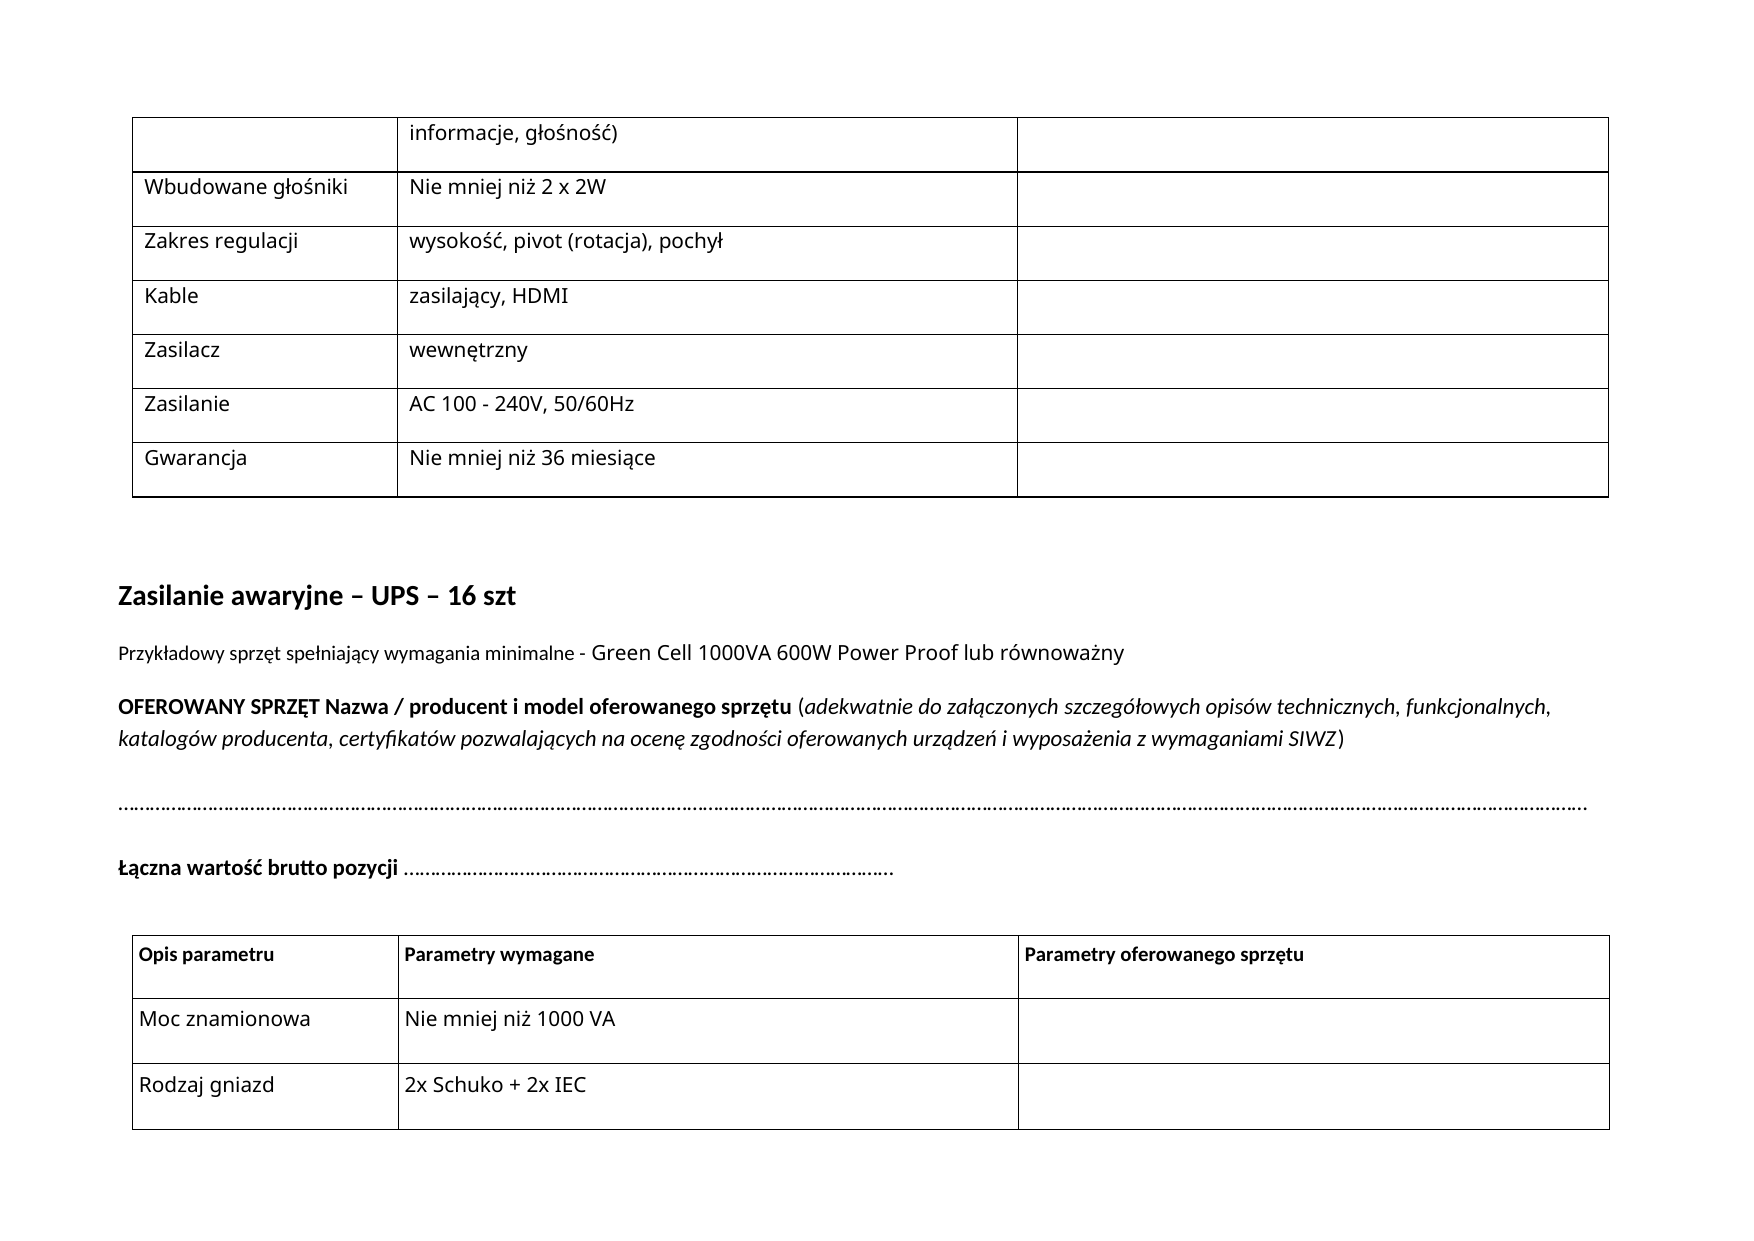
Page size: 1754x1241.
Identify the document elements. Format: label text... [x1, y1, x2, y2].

table_cell [1018, 118, 1608, 171]
text Zasilanie awaryjne – UPS – 16 szt [118, 577, 1609, 612]
table_header Opis parametru [133, 936, 398, 997]
table_cell Zakres regulacji [133, 227, 397, 280]
table_cell [1018, 227, 1608, 280]
table_cell [1019, 1064, 1609, 1129]
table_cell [398, 118, 1017, 171]
table_header Parametry oferowanego sprzętu [1019, 936, 1609, 997]
table_cell [1018, 335, 1608, 388]
text Przykładowy sprzęt spełniający wymagania minimalne - Green Cell 1000VA 600W Power Proof lub równoważny [118, 638, 1609, 667]
table_cell Nie mniej niż 36 miesiące [398, 443, 1017, 496]
text ……………………………………………………………………………………………………………………………………………………………………………………………………………………………………………………… [118, 788, 1609, 816]
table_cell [133, 118, 397, 171]
table_cell Wbudowane głośniki [133, 173, 397, 226]
table_cell zasilający, HDMI [398, 281, 1017, 334]
table_cell [1018, 281, 1608, 334]
table_cell wysokość, pivot (rotacja), pochył [398, 227, 1017, 280]
table_cell Zasilanie [133, 389, 397, 442]
table_cell Zasilacz [133, 335, 397, 388]
text Łączna wartość brutto pozycji ………………………………………………………………………………… [118, 853, 1609, 881]
table_cell Kable [133, 281, 397, 334]
table_cell AC 100 - 240V, 50/60Hz [398, 389, 1017, 442]
table_cell Gwarancja [133, 443, 397, 496]
table_cell Moc znamionowa [133, 999, 398, 1063]
table_cell wewnętrzny [398, 335, 1017, 388]
table_cell Rodzaj gniazd [133, 1064, 398, 1129]
table_cell Nie mniej niż 1000 VA [399, 999, 1018, 1063]
table_header Parametry wymagane [399, 936, 1018, 997]
table_cell [1018, 173, 1608, 226]
table_cell [1018, 389, 1608, 442]
table_cell 2x Schuko + 2x IEC [399, 1064, 1018, 1129]
table_cell Nie mniej niż 2 x 2W [398, 173, 1017, 226]
text OFEROWANY SPRZĘT Nazwa / producent i model oferowanego sprzętu (adekwatnie do załączonych szczegółowych opisów technicznych, funkcjonalnych, katalogów producenta, certyfikatów pozwalających na ocenę zgodności oferowanych urządzeń i wyposażenia z wymaganiami SIWZ) [118, 692, 1609, 752]
table_cell [1019, 999, 1609, 1063]
table_cell [1018, 443, 1608, 496]
